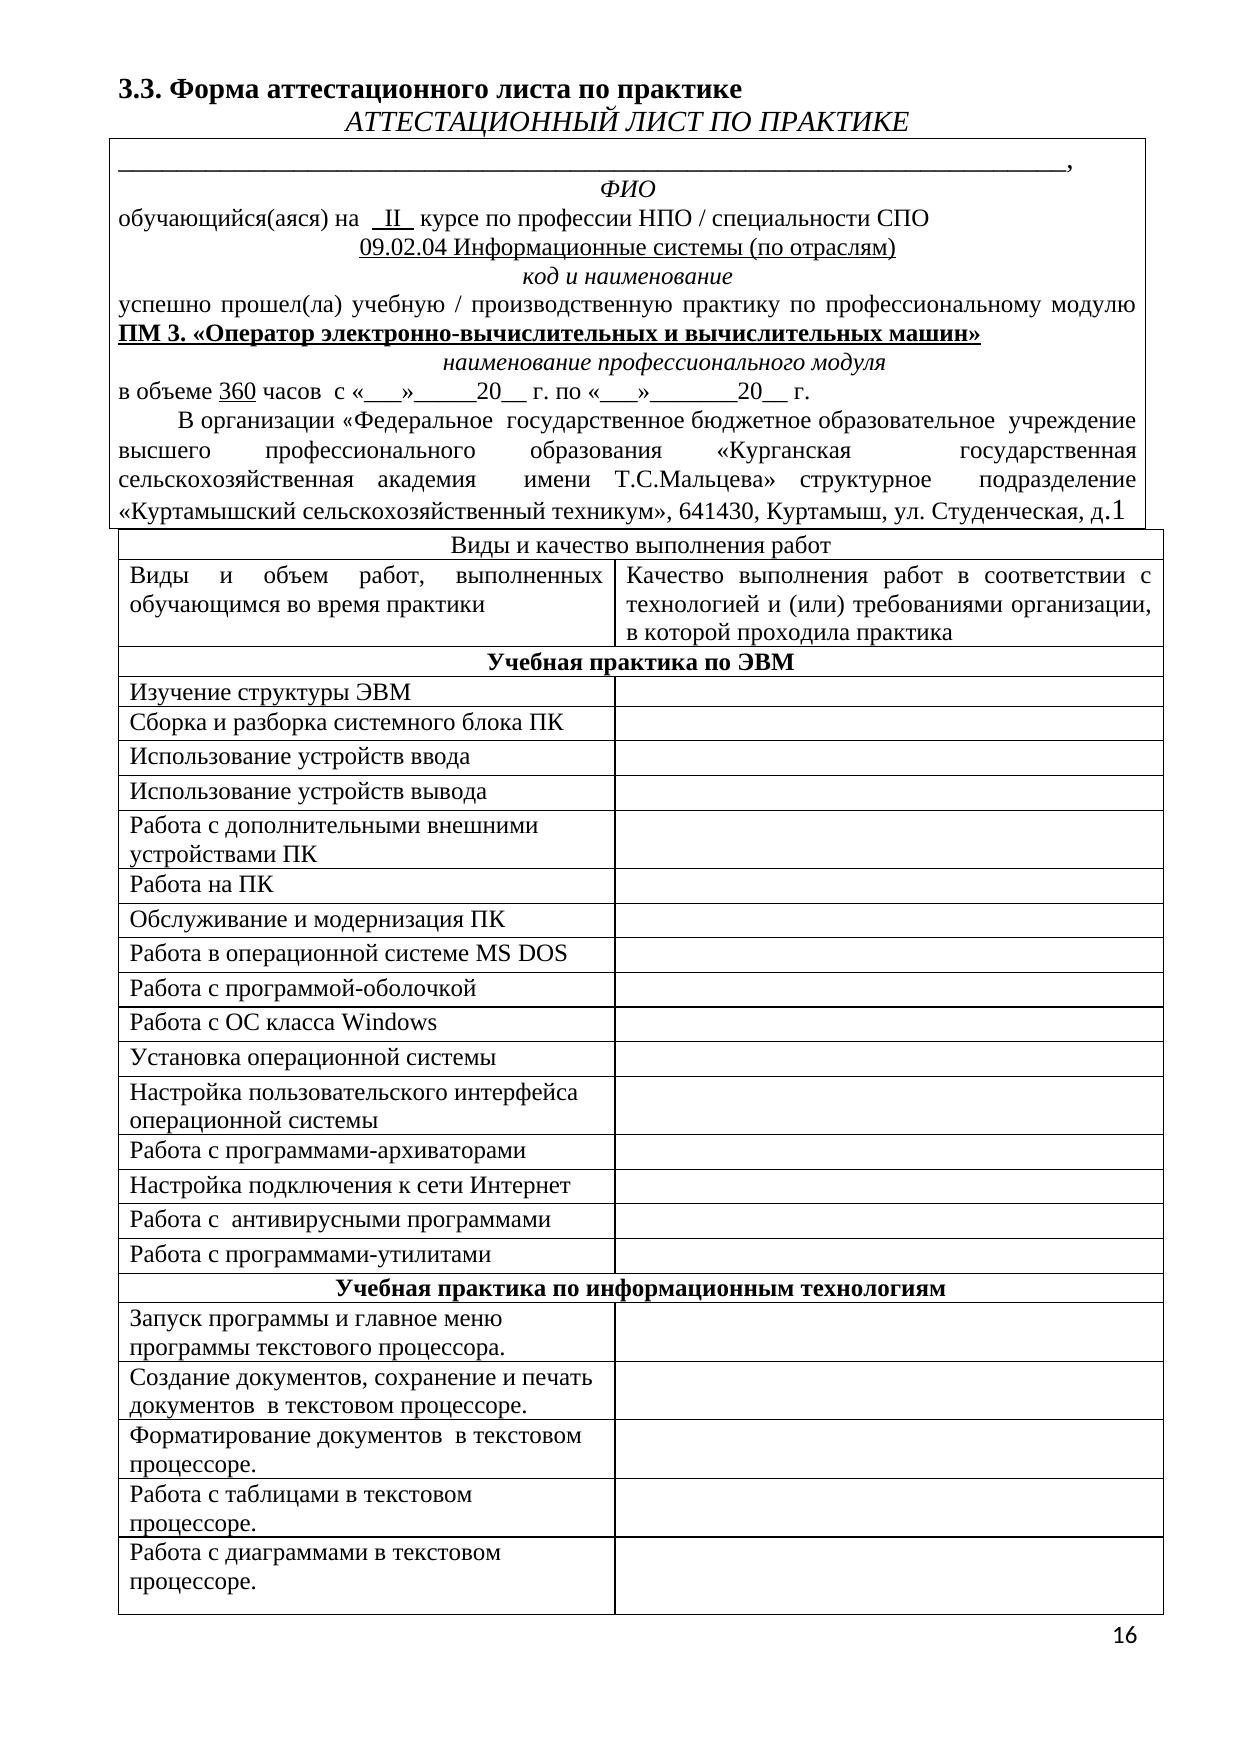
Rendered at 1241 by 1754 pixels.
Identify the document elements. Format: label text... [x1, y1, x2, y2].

table_cell Работа с программами-утилитами [119, 1239, 614, 1272]
text обучающийся(аяся) на II курсе по профессии НПО / специальности СПО [118, 203, 1137, 232]
table_cell [616, 741, 1163, 775]
table_cell [616, 1008, 1163, 1041]
table_cell [616, 1303, 1163, 1361]
table_cell Обслуживание и модернизация ПК [119, 904, 614, 937]
table_cell Работа с антивирусными программами [119, 1204, 614, 1238]
table_cell [616, 1204, 1163, 1238]
table_cell Работа с таблицами в текстовом процессоре. [119, 1479, 614, 1536]
table_cell [616, 1077, 1163, 1134]
table_cell Настройка подключения к сети Интернет [119, 1170, 614, 1203]
table_header Виды и качество выполнения работ [119, 530, 1163, 559]
table_cell [616, 707, 1163, 740]
table_cell Качество выполнения работ в соответствии с технологией и (или) требованиями организации, в которой проходила практика [616, 560, 1163, 646]
table_cell [616, 1420, 1163, 1478]
text в объеме 360 часов с «___»_____20__ г. по «___»_______20__ г. [118, 376, 1137, 401]
table_cell Работа с дополнительными внешними устройствами ПК [119, 811, 614, 868]
table_cell Создание документов, сохранение и печать документов в текстовом процессоре. [119, 1362, 614, 1419]
table_cell [616, 1170, 1163, 1203]
text В организации «Федеральное государственное бюджетное образовательное учреждение высшего профессионального образования «Курганская государственная сельскохозяйственная академия имени Т.С.Мальцева» структурное подразделение «Куртамышский сельскохозяйственный техникум», 641430, Куртамыш, ул. Студенческая, д.1 [110, 401, 1145, 528]
table_cell Установка операционной системы [119, 1042, 614, 1076]
table_cell Работа с программами-архиваторами [119, 1135, 614, 1169]
table_cell Учебная практика по информационным технологиям [119, 1274, 1163, 1302]
table_cell Работа с программой-оболочкой [119, 973, 614, 1006]
table_cell Форматирование документов в текстовом процессоре. [119, 1420, 614, 1478]
table_cell [616, 1135, 1163, 1169]
text наименование профессионального модуля [118, 347, 1137, 376]
table_cell Изучение структуры ЭВМ [119, 677, 614, 706]
table_cell [616, 938, 1163, 972]
table_cell [616, 1479, 1163, 1536]
table_cell Использование устройств ввода [119, 741, 614, 775]
table_cell [616, 869, 1163, 903]
table_cell [616, 1538, 1163, 1614]
table_cell Настройка пользовательского интерфейса операционной системы [119, 1077, 614, 1134]
table_cell Работа с ОС класса Windows [119, 1008, 614, 1041]
table_cell [616, 677, 1163, 706]
text _________________________________________________________________, [110, 139, 1145, 174]
table_cell [616, 1239, 1163, 1272]
table_cell [616, 1362, 1163, 1419]
table_cell [616, 1042, 1163, 1076]
table_cell Работа в операционной системе MS DOS [119, 938, 614, 972]
text успешно прошел(ла) учебную / производственную практику по профессиональному модулю ПМ 3. «Оператор электронно-вычислительных и вычислительных машин» [118, 289, 1137, 347]
table_cell Сборка и разборка системного блока ПК [119, 707, 614, 740]
table_cell Использование устройств вывода [119, 776, 614, 809]
table_cell Учебная практика по ЭВМ [119, 647, 1163, 676]
text ФИО [118, 174, 1137, 203]
table_cell [616, 973, 1163, 1006]
table_cell Работа на ПК [119, 869, 614, 903]
text 09.02.04 Информационные системы (по отраслям) [118, 232, 1137, 261]
subtitle 3.3. Форма аттестационного листа по практике [118, 71, 1137, 104]
table_cell Виды и объем работ, выполненных обучающимся во время практики [119, 560, 614, 646]
table_cell [616, 776, 1163, 809]
table_cell [616, 811, 1163, 868]
table_cell Работа с диаграммами в текстовом процессоре. [119, 1538, 614, 1614]
subtitle аттестационный лист по практике [118, 104, 1137, 138]
text код и наименование [118, 261, 1137, 289]
table_cell [616, 904, 1163, 937]
table_cell Запуск программы и главное меню программы текстового процессора. [119, 1303, 614, 1361]
